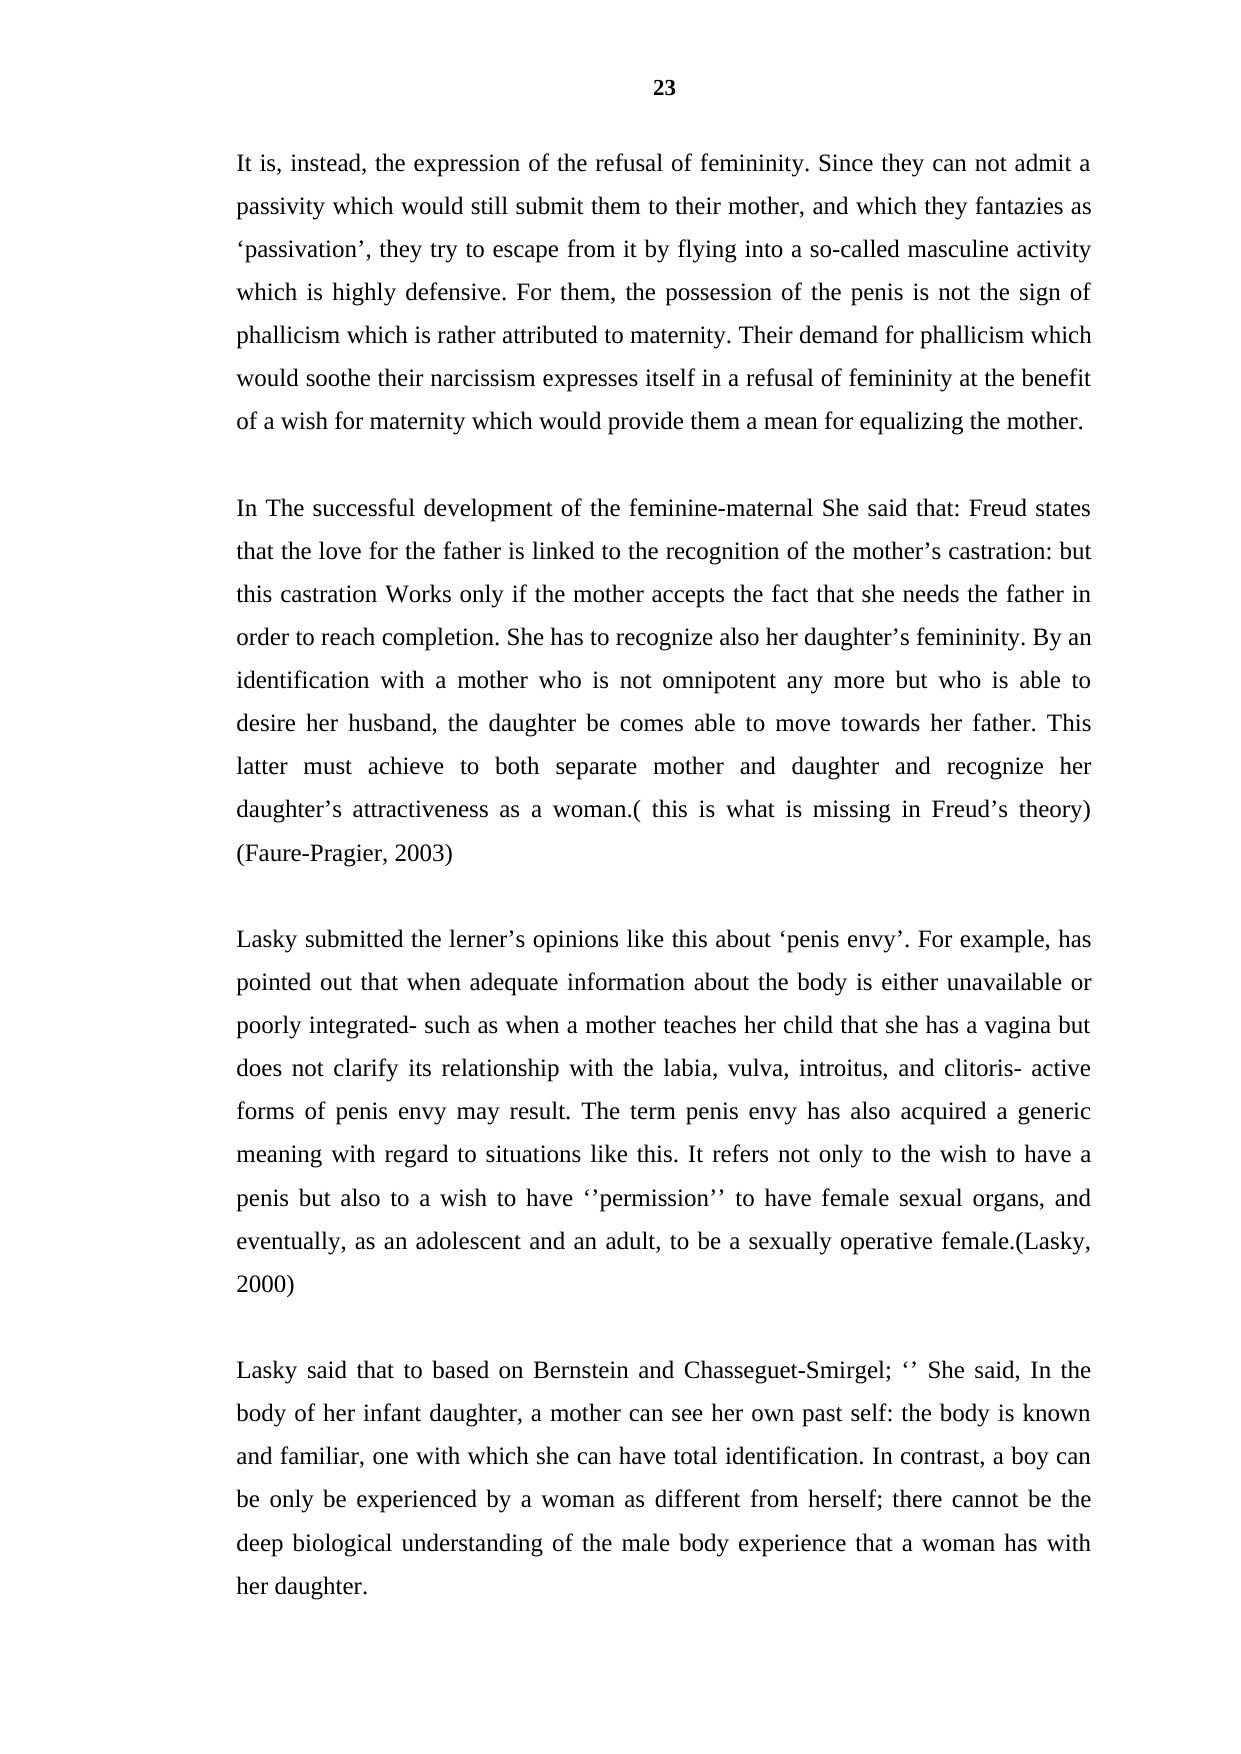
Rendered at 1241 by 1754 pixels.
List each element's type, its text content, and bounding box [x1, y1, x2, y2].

text Lasky submitted the lerner’s opinions like this about ‘penis envy’. For example, has pointed out that when adequate information about the body is either unavailable or poorly integrated- such as when a mother teaches her child that she has a vagina but does not clarify its relationship with the labia, vulva, introitus, and clitoris- active forms of penis envy may result. The term penis envy has also acquired a generic meaning with regard to situations like this. It refers not only to the wish to have a penis but also to a wish to have ‘’permission’’ to have female sexual organs, and eventually, as an adolescent and an adult, to be a sexually operative female.(Lasky, 2000) [236, 924, 1092, 1298]
text Lasky said that to based on Bernstein and Chasseguet-Smirgel; ‘’ She said, In the body of her infant daughter, a mother can see her own past self: the body is known and familiar, one with which she can have total identification. In contrast, a boy can be only be experienced by a woman as different from herself; there cannot be the deep biological understanding of the male body experience that a woman has with her daughter. [236, 1355, 1092, 1599]
text It is, instead, the expression of the refusal of femininity. Since they can not admit a passivity which would still submit them to their mother, and which they fantazies as ‘passivation’, they try to escape from it by flying into a so-called masculine activity which is highly defensive. For them, the possession of the penis is not the sign of phallicism which is rather attributed to maternity. Their demand for phallicism which would soothe their narcissism expresses itself in a refusal of femininity at the benefit of a wish for maternity which would provide them a mean for equalizing the mother. [236, 148, 1092, 435]
text In The successful development of the feminine-maternal She said that: Freud states that the love for the father is linked to the recognition of the mother’s castration: but this castration Works only if the mother accepts the fact that she needs the father in order to reach completion. She has to recognize also her daughter’s femininity. By an identification with a mother who is not omnipotent any more but who is able to desire her husband, the daughter be comes able to move towards her father. This latter must achieve to both separate mother and daughter and recognize her daughter’s attractiveness as a woman.( this is what is missing in Freud’s theory) (Faure-Pragier, 2003) [236, 493, 1092, 866]
